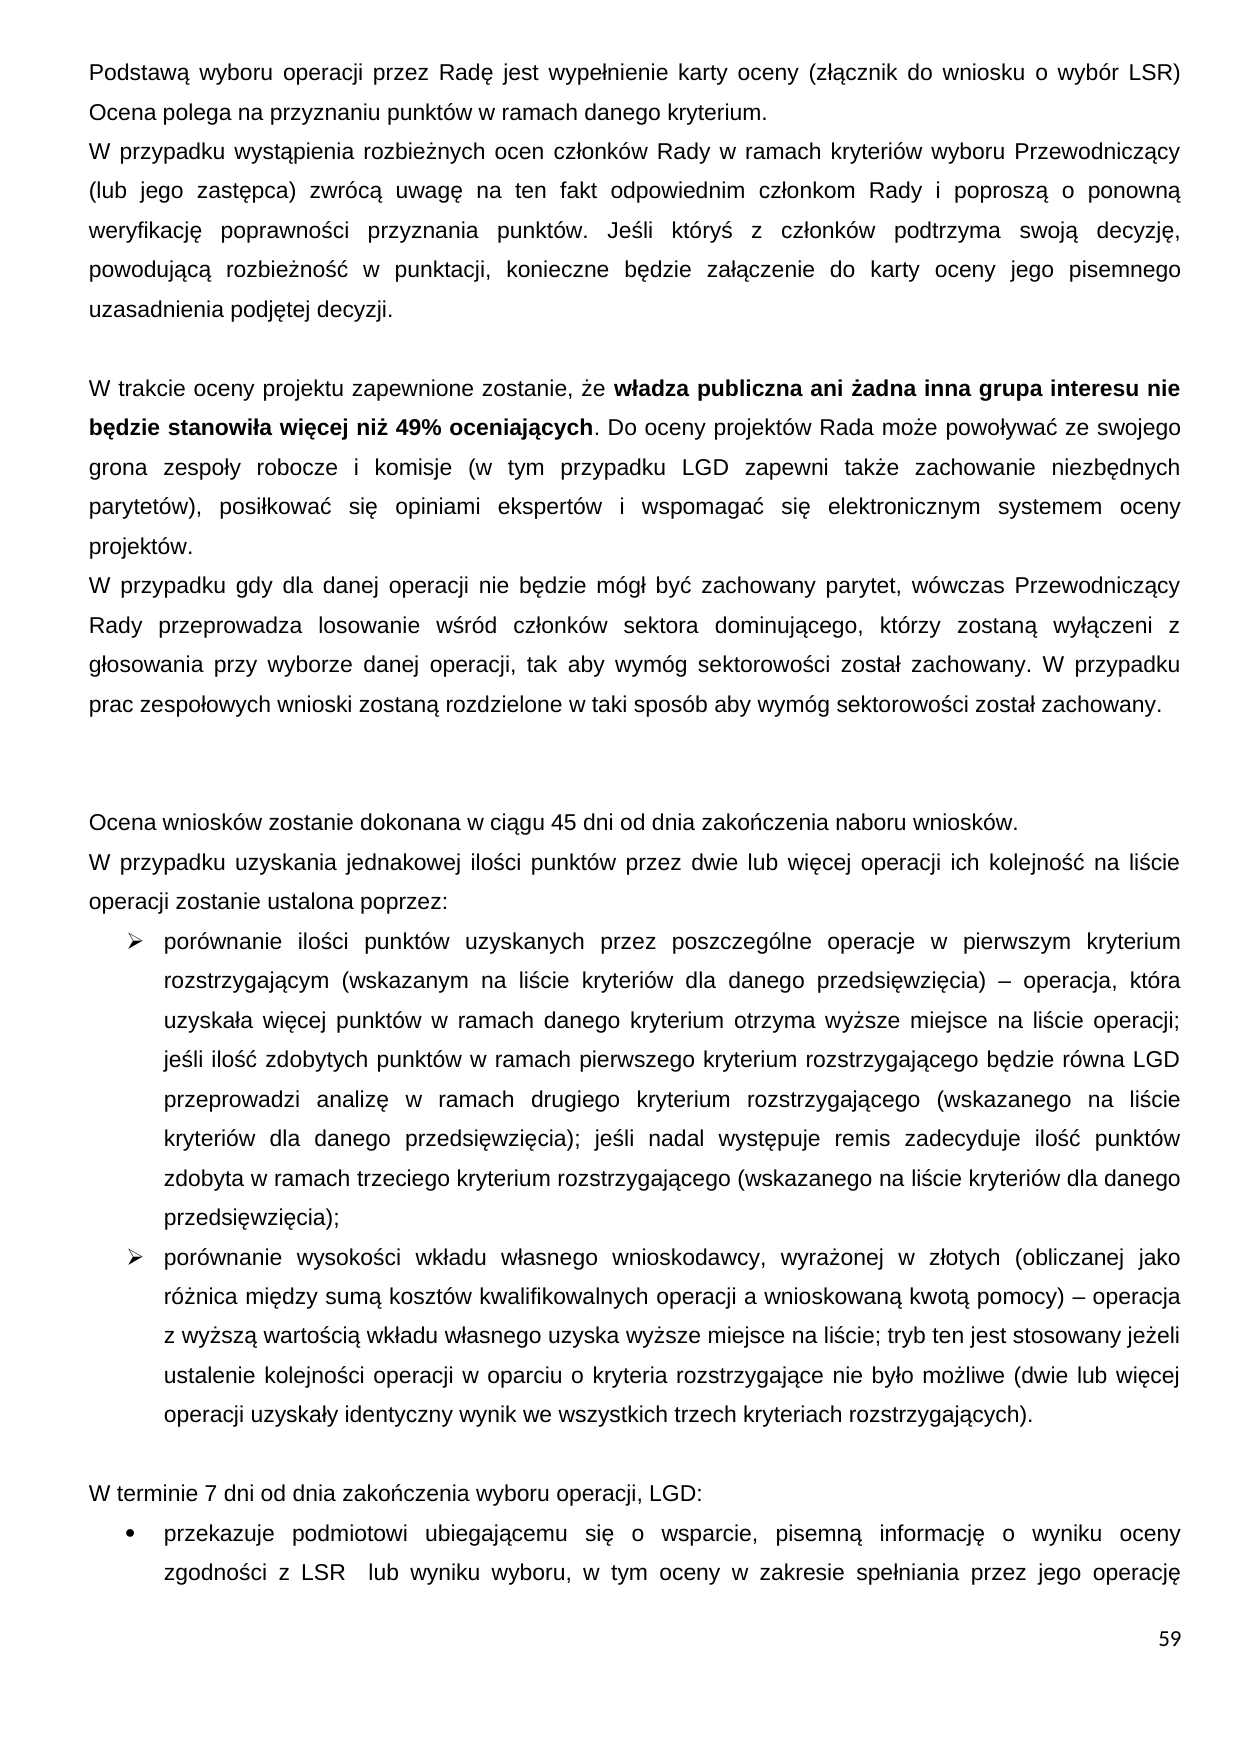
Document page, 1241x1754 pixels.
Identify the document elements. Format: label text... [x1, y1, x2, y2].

text W przypadku wystąpienia rozbieżnych ocen członków Rady w ramach kryteriów wyboru Przewodniczący (lub jego zastępca) zwrócą uwagę na ten fakt odpowiednim członkom Rady i poproszą o ponowną weryfikację poprawności przyznania punktów. Jeśli któryś z członków podtrzyma swoją decyzję, powodującą rozbieżność w punktacji, konieczne będzie załączenie do karty oceny jego pisemnego uzasadnienia podjętej decyzji. [89, 138, 1181, 322]
text Ocena wniosków zostanie dokonana w ciągu 45 dni od dnia zakończenia naboru wniosków. [89, 809, 1181, 836]
list porównanie wysokości wkładu własnego wnioskodawcy, wyrażonej w złotych (obliczanej jako różnica między sumą kosztów kwalifikowalnych operacji a wnioskowaną kwotą pomocy) – operacja z wyższą wartością wkładu własnego uzyska wyższe miejsce na liście; tryb ten jest stosowany jeżeli ustalenie kolejności operacji w oparciu o kryteria rozstrzygające nie było możliwe (dwie lub więcej operacji uzyskały identyczny wynik we wszystkich trzech kryteriach rozstrzygających). [126, 1243, 1181, 1428]
list porównanie ilości punktów uzyskanych przez poszczególne operacje w pierwszym kryterium rozstrzygającym (wskazanym na liście kryteriów dla danego przedsięwzięcia) – operacja, która uzyskała więcej punktów w ramach danego kryterium otrzyma wyższe miejsce na liście operacji; jeśli ilość zdobytych punktów w ramach pierwszego kryterium rozstrzygającego będzie równa LGD przeprowadzi analizę w ramach drugiego kryterium rozstrzygającego (wskazanego na liście kryteriów dla danego przedsięwzięcia); jeśli nadal występuje remis zadecyduje ilość punktów zdobyta w ramach trzeciego kryterium rozstrzygającego (wskazanego na liście kryteriów dla danego przedsięwzięcia); [126, 928, 1181, 1230]
text W przypadku uzyskania jednakowej ilości punktów przez dwie lub więcej operacji ich kolejność na liście operacji zostanie ustalona poprzez: [89, 849, 1181, 914]
text Podstawą wyboru operacji przez Radę jest wypełnienie karty oceny (złącznik do wniosku o wybór LSR) Ocena polega na przyznaniu punktów w ramach danego kryterium. [89, 59, 1181, 125]
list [126, 1520, 1181, 1586]
text W trakcie oceny projektu zapewnione zostanie, że władza publiczna ani żadna inna grupa interesu nie będzie stanowiła więcej niż 49% oceniających. Do oceny projektów Rada może powoływać ze swojego grona zespoły robocze i komisje (w tym przypadku LGD zapewni także zachowanie niezbędnych parytetów), posiłkować się opiniami ekspertów i wspomagać się elektronicznym systemem oceny projektów. W przypadku gdy dla danej operacji nie będzie mógł być zachowany parytet, wówczas Przewodniczący Rady przeprowadza losowanie wśród członków sektora dominującego, którzy zostaną wyłączeni z głosowania przy wyborze danej operacji, tak aby wymóg sektorowości został zachowany. W przypadku prac zespołowych wnioski zostaną rozdzielone w taki sposób aby wymóg sektorowości został zachowany. [89, 375, 1181, 717]
text W terminie 7 dni od dnia zakończenia wyboru operacji, LGD: [89, 1480, 1181, 1507]
